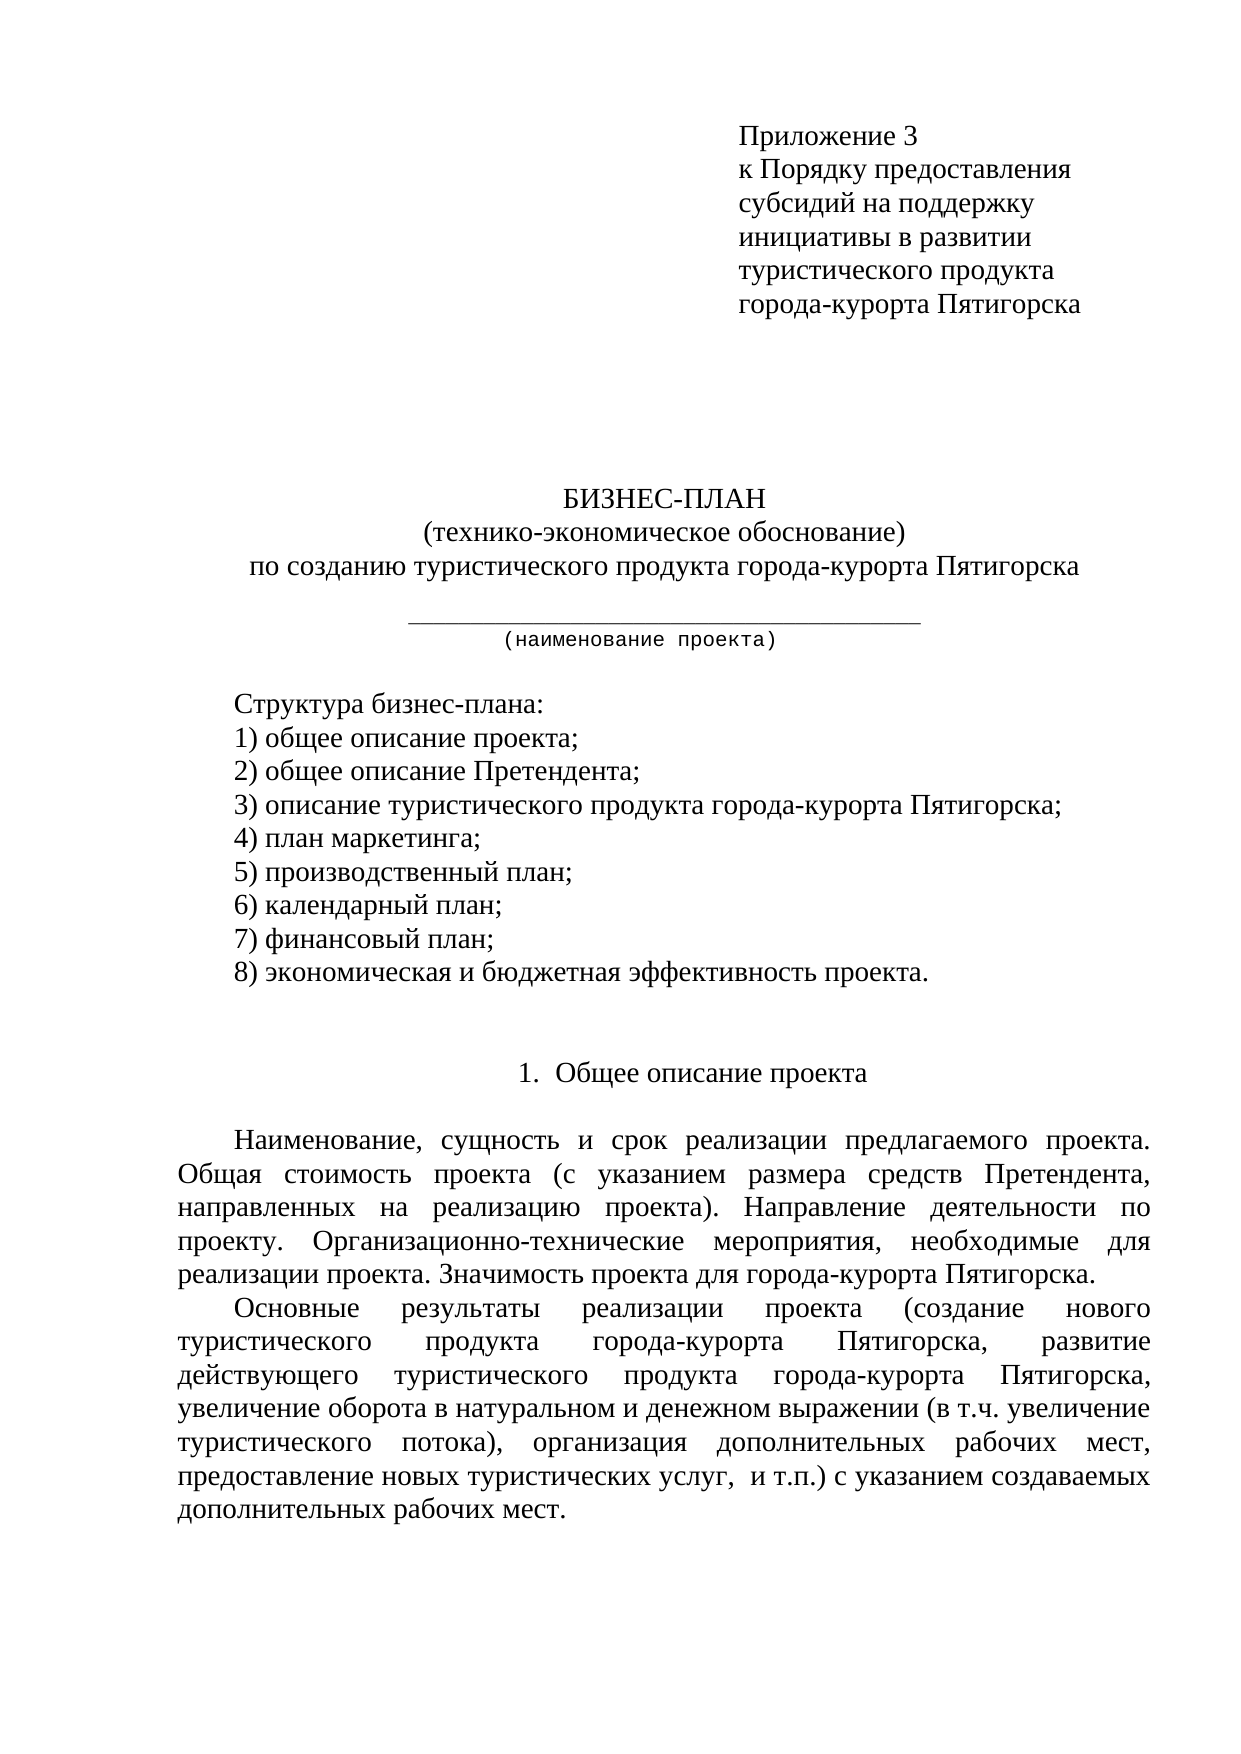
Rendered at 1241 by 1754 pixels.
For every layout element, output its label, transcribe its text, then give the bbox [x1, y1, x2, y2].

list Общее описание проекта [233, 1055, 1152, 1089]
text 5) производственный план; [177, 854, 1152, 887]
text (технико-экономическое обоснование) [177, 514, 1152, 548]
text 3) описание туристического продукта города-курорта Пятигорска; [177, 787, 1152, 820]
text БИЗНЕС-ПЛАН [177, 481, 1152, 514]
text Приложение 3 [738, 118, 1152, 152]
text Основные результаты реализации проекта (создание нового туристического продукта города-курорта Пятигорска, развитие действующего туристического продукта города-курорта Пятигорска, увеличение оборота в натуральном и денежном выражении (в т.ч. увеличение туристического потока), организация дополнительных рабочих мест, предоставление новых туристических услуг, и т.п.) с указанием создаваемых дополнительных рабочих мест. [177, 1290, 1152, 1525]
text 6) календарный план; [177, 887, 1152, 921]
text 7) финансовый план; [177, 921, 1152, 954]
text Структура бизнес-плана: [177, 686, 1152, 720]
text по созданию туристического продукта города-курорта Пятигорска [177, 548, 1152, 582]
text _________________________________________ [177, 605, 1152, 629]
text субсидий на поддержку инициативы в развитии туристического продукта города-курорта Пятигорска [738, 185, 1152, 319]
text 4) план маркетинга; [177, 820, 1152, 854]
text 2) общее описание Претендента; [177, 753, 1152, 787]
text 1) общее описание проекта; [177, 720, 1152, 753]
text к Порядку предоставления [738, 152, 1152, 185]
text Наименование, сущность и срок реализации предлагаемого проекта. Общая стоимость проекта (с указанием размера средств Претендента, направленных на реализацию проекта). Направление деятельности по проекту. Организационно-технические мероприятия, необходимые для реализации проекта. Значимость проекта для города-курорта Пятигорска. [177, 1122, 1152, 1290]
text (наименование проекта) [177, 629, 1152, 653]
text 8) экономическая и бюджетная эффективность проекта. [177, 954, 1152, 988]
